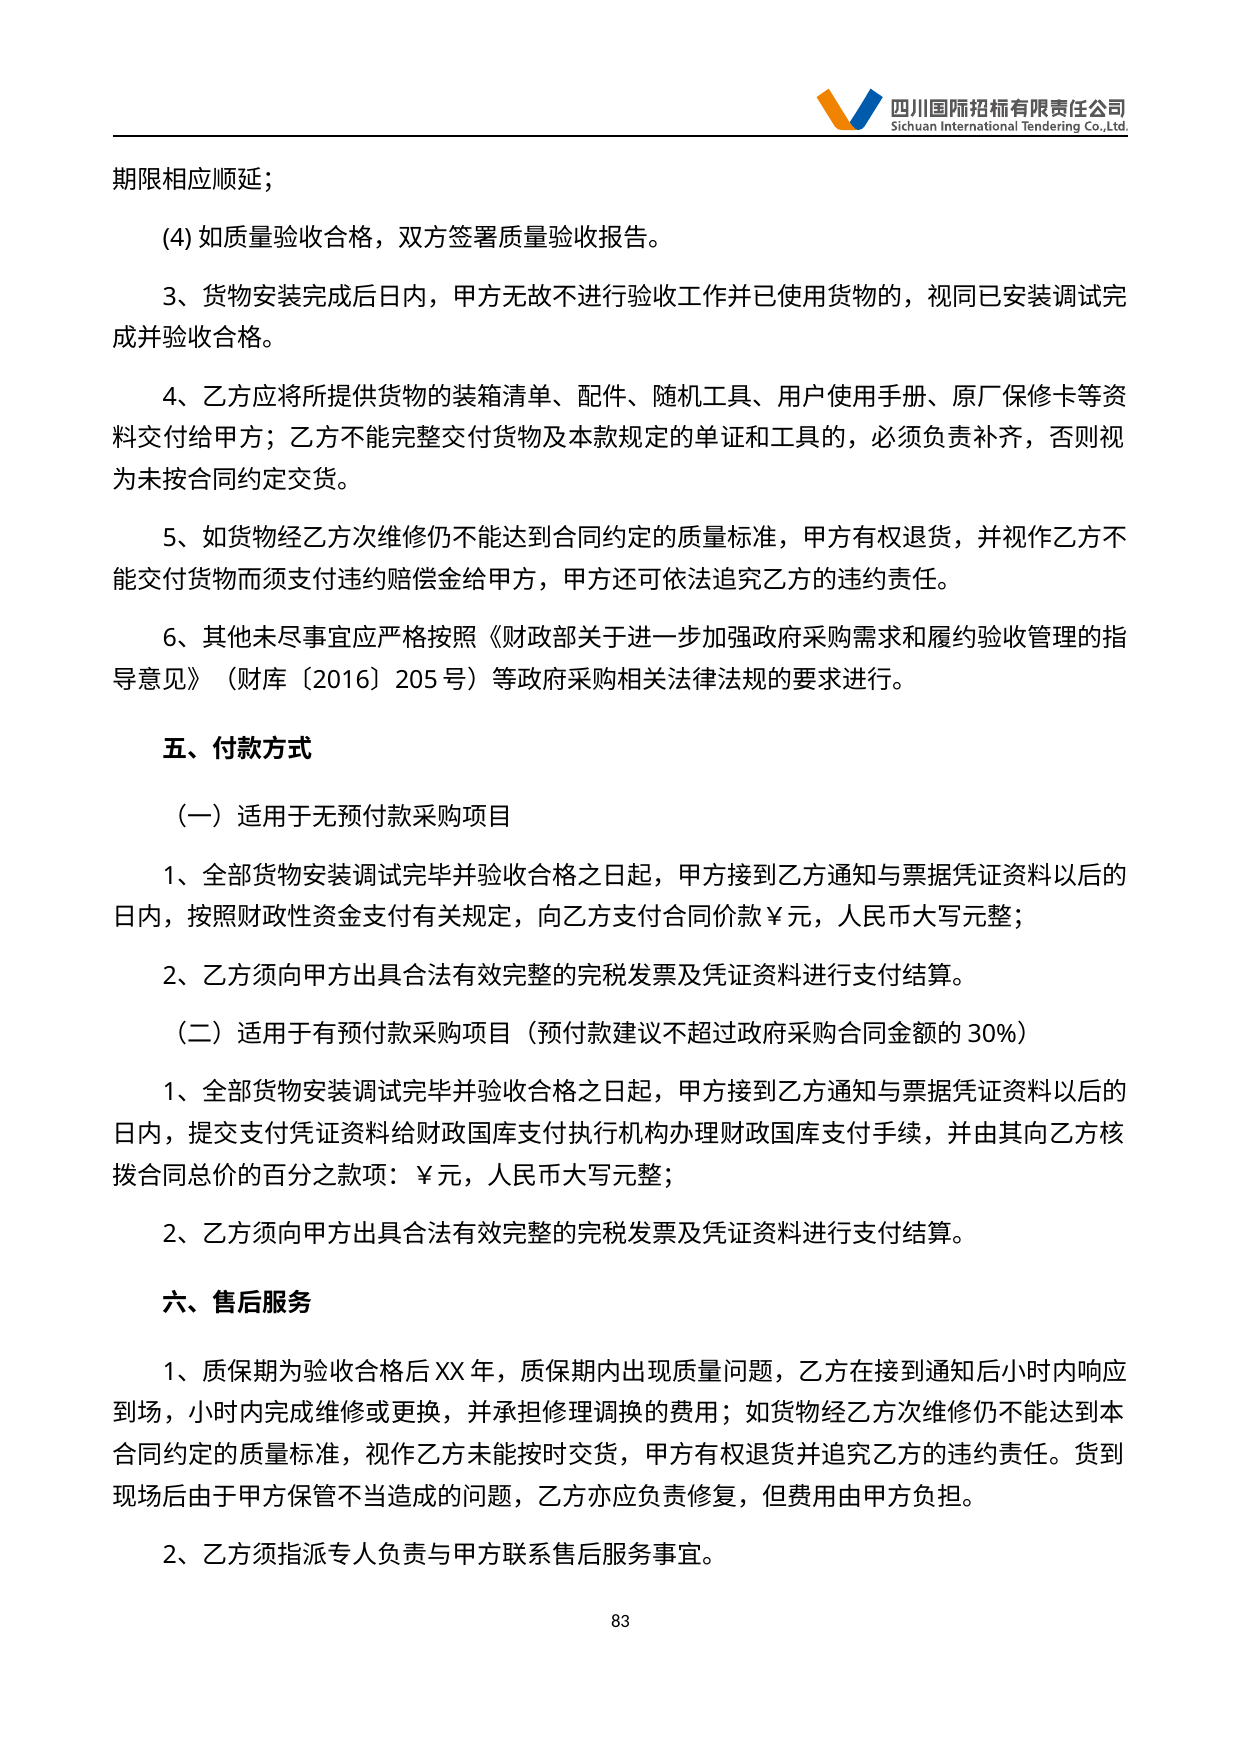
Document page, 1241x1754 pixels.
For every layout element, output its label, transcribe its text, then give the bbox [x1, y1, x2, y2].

text 4、乙方应将所提供货物的装箱清单、配件、随机工具、用户使用手册、原厂保修卡等资料交付给甲方；乙方不能完整交付货物及本款规定的单证和工具的，必须负责补齐，否则视为未按合同约定交货。 [112, 372, 1128, 497]
text 1、全部货物安装调试完毕并验收合格之日起，甲方接到乙方通知与票据凭证资料以后的日内，按照财政性资金支付有关规定，向乙方支付合同价款￥元，人民币大写元整； [112, 851, 1128, 934]
text 2、乙方须向甲方出具合法有效完整的完税发票及凭证资料进行支付结算。 [112, 951, 1128, 992]
text (4) 如质量验收合格，双方签署质量验收报告。 [112, 213, 1128, 255]
subtitle 六、售后服务 [112, 1278, 1128, 1319]
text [112, 155, 1128, 197]
text 1、全部货物安装调试完毕并验收合格之日起，甲方接到乙方通知与票据凭证资料以后的日内，提交支付凭证资料给财政国库支付执行机构办理财政国库支付手续，并由其向乙方核拨合同总价的百分之款项：￥元，人民币大写元整； [112, 1067, 1128, 1192]
text （一）适用于无预付款采购项目 [112, 792, 1128, 834]
text 6、其他未尽事宜应严格按照《财政部关于进一步加强政府采购需求和履约验收管理的指导意见》（财库〔2016〕205号）等政府采购相关法律法规的要求进行。 [112, 613, 1128, 697]
text 2、乙方须向甲方出具合法有效完整的完税发票及凭证资料进行支付结算。 [112, 1209, 1128, 1251]
text 5、如货物经乙方次维修仍不能达到合同约定的质量标准，甲方有权退货，并视作乙方不能交付货物而须支付违约赔偿金给甲方，甲方还可依法追究乙方的违约责任。 [112, 513, 1128, 597]
text 1、质保期为验收合格后XX年，质保期内出现质量问题，乙方在接到通知后小时内响应到场，小时内完成维修或更换，并承担修理调换的费用；如货物经乙方次维修仍不能达到本合同约定的质量标准，视作乙方未能按时交货，甲方有权退货并追究乙方的违约责任。货到现场后由于甲方保管不当造成的问题，乙方亦应负责修复，但费用由甲方负担。 [112, 1347, 1128, 1513]
subtitle 五、付款方式 [112, 724, 1128, 765]
text 2、乙方须指派专人负责与甲方联系售后服务事宜。 [112, 1530, 1128, 1572]
text （二）适用于有预付款采购项目（预付款建议不超过政府采购合同金额的30%） [112, 1009, 1128, 1051]
text 3、货物安装完成后日内，甲方无故不进行验收工作并已使用货物的，视同已安装调试完成并验收合格。 [112, 272, 1128, 355]
